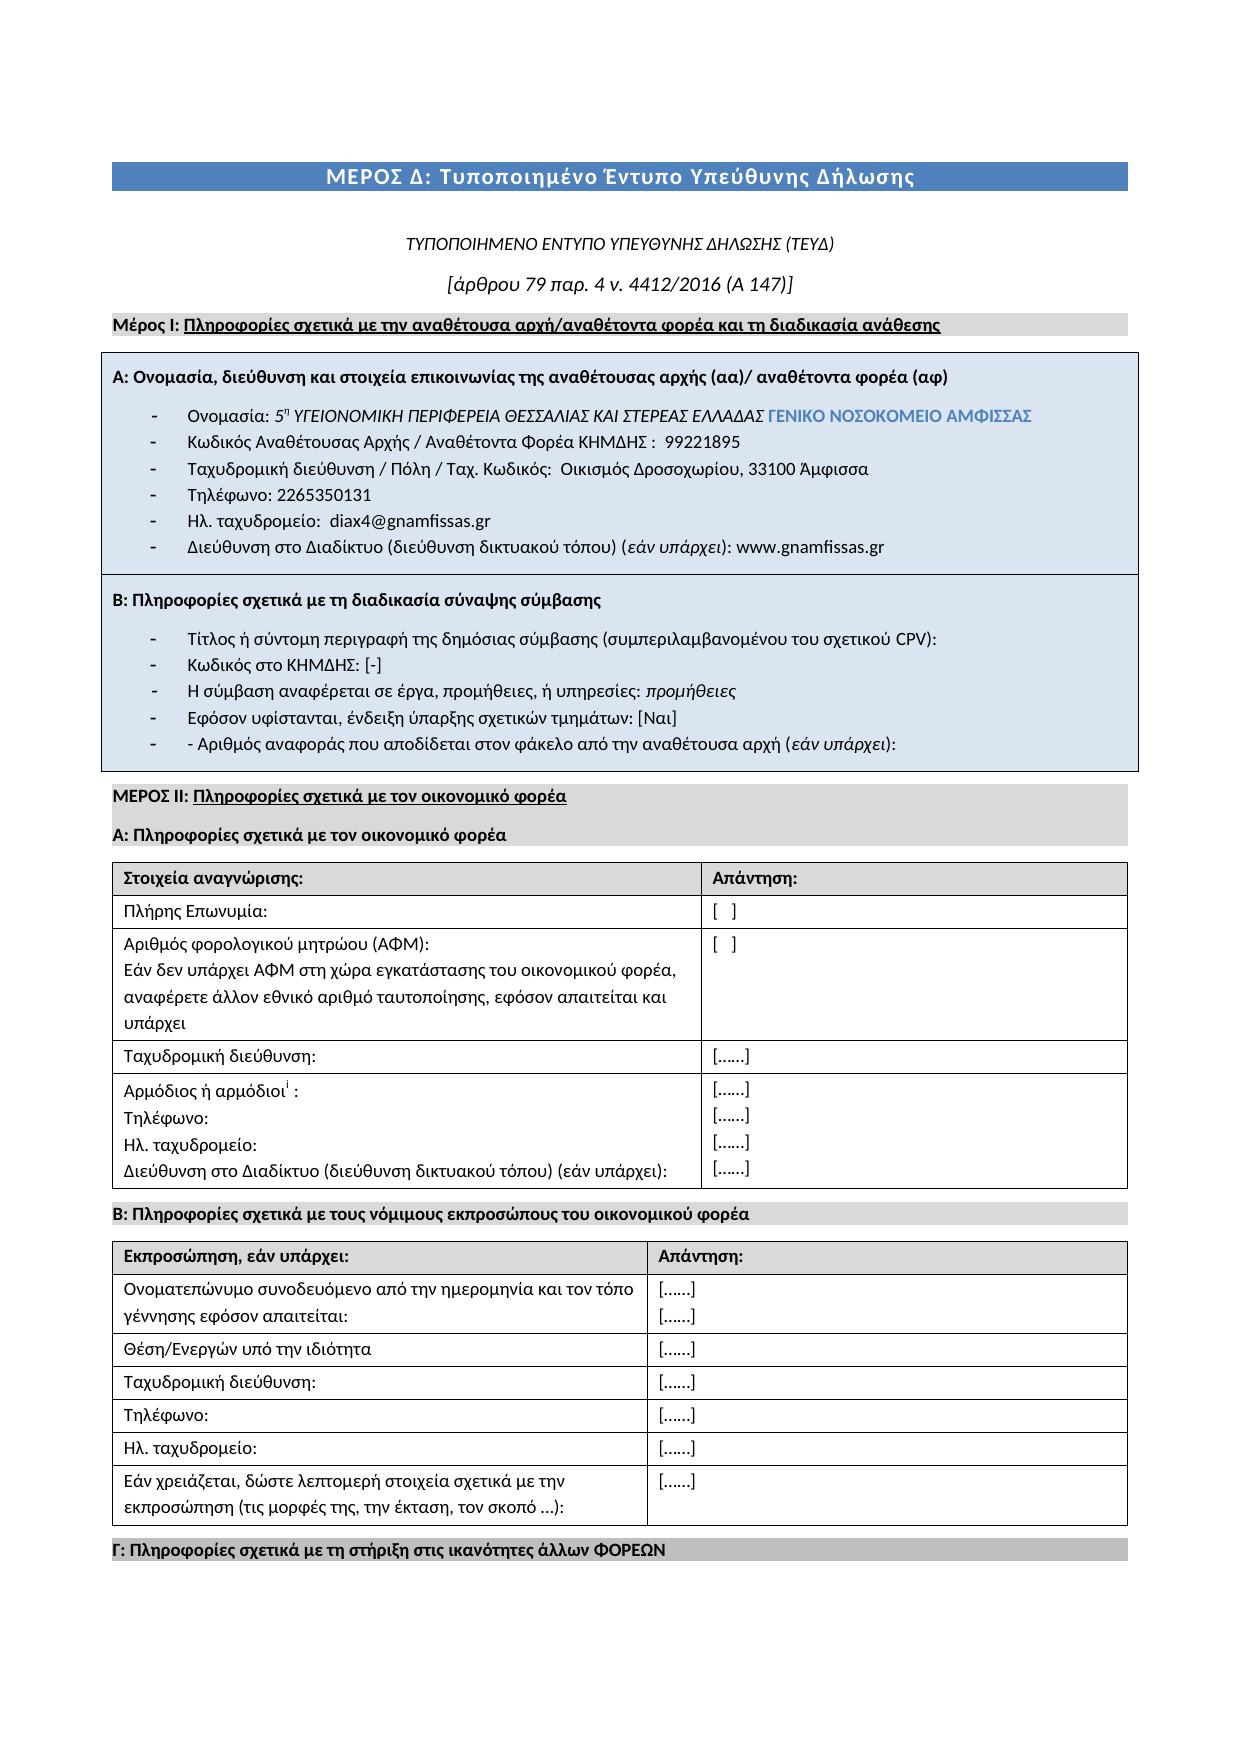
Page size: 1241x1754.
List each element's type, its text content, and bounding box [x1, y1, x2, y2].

table_cell [……] [……] [648, 1275, 1127, 1333]
table_cell Ταχυδρομική διεύθυνση: [113, 1041, 701, 1073]
table_header Απάντηση: [648, 1242, 1127, 1274]
table_cell [ ] [702, 896, 1127, 928]
table_cell Εάν χρειάζεται, δώστε λεπτομερή στοιχεία σχετικά με την εκπροσώπηση (τις μορφές της, την έκταση, τον σκοπό …): [113, 1466, 647, 1524]
table_cell Ηλ. ταχυδρομείο: [113, 1433, 647, 1465]
table_cell Τηλέφωνο: [113, 1400, 647, 1432]
table_cell [……] [648, 1334, 1127, 1366]
table_cell [……] [648, 1400, 1127, 1432]
text Μέρος Ι: Πληροφορίες σχετικά με την αναθέτουσα αρχή/αναθέτοντα φορέα και τη διαδικασία ανάθεσης [112, 313, 1128, 336]
table_cell [ ] [702, 929, 1127, 1040]
table_cell [……] [648, 1433, 1127, 1465]
table_cell [……] [702, 1041, 1127, 1073]
table_header Στοιχεία αναγνώρισης: [113, 863, 701, 895]
table_cell Β: Πληροφορίες σχετικά με τη διαδικασία σύναψης σύμβασης Τίτλος ή σύντομη περιγραφή της δημόσιας σύμβασης (συμπεριλαμβανομένου του σχετικού CPV): Κωδικός στο ΚΗΜΔΗΣ: [-] Η σύμβαση αναφέρεται σε έργα, προμήθειες, ή υπηρεσίες: προμήθειες Εφόσον υφίστανται, ένδειξη ύπαρξης σχετικών τμημάτων: [Ναι] - Αριθμός αναφοράς που αποδίδεται στον φάκελο από την αναθέτουσα αρχή (εάν υπάρχει): [102, 575, 1138, 771]
table_cell Θέση/Ενεργών υπό την ιδιότητα [113, 1334, 647, 1366]
text [άρθρου 79 παρ. 4 ν. 4412/2016 (Α 147)] [112, 271, 1128, 296]
table_cell [……] [……] [……] [……] [702, 1074, 1127, 1188]
table_cell Αρμόδιος ή αρμόδιοι : Τηλέφωνο: Ηλ. ταχυδρομείο: Διεύθυνση στο Διαδίκτυο (διεύθυνση δικτυακού τόπου) (εάν υπάρχει): [113, 1074, 701, 1188]
table_header Απάντηση: [702, 863, 1127, 895]
table_cell Πλήρης Επωνυμία: [113, 896, 701, 928]
table_header Εκπροσώπηση, εάν υπάρχει: [113, 1242, 647, 1274]
table_cell [……] [648, 1367, 1127, 1399]
text ΜΕΡΟΣ ΙΙ: Πληροφορίες σχετικά με τον οικονομικό φορέα [112, 784, 1128, 807]
table_cell Ονοματεπώνυμο συνοδευόμενο από την ημερομηνία και τον τόπο γέννησης εφόσον απαιτείται: [113, 1275, 647, 1333]
text Β: Πληροφορίες σχετικά με τους νόμιμους εκπροσώπους του οικονομικού φορέα [112, 1202, 1128, 1225]
table_cell Αριθμός φορολογικού μητρώου (ΑΦΜ): Εάν δεν υπάρχει ΑΦΜ στη χώρα εγκατάστασης του οικονομικού φορέα, αναφέρετε άλλον εθνικό αριθμό ταυτοποίησης, εφόσον απαιτείται και υπάρχει [113, 929, 701, 1040]
subtitle ΜΕΡΟΣ Δ: Τυποποιημένο Έντυπο Υπεύθυνης Δήλωσης [112, 162, 1128, 191]
text Γ: Πληροφορίες σχετικά με τη στήριξη στις ικανότητες άλλων ΦΟΡΕΩΝ [112, 1538, 1128, 1561]
text Α: Πληροφορίες σχετικά με τον οικονομικό φορέα [112, 823, 1128, 846]
table_cell Ταχυδρομική διεύθυνση: [113, 1367, 647, 1399]
text ΤΥΠΟΠΟΙΗΜΕΝΟ ΕΝΤΥΠΟ ΥΠΕΥΘΥΝΗΣ ΔΗΛΩΣΗΣ (TEΥΔ) [112, 232, 1128, 255]
table_header Α: Ονομασία, διεύθυνση και στοιχεία επικοινωνίας της αναθέτουσας αρχής (αα)/ αναθέτοντα φορέα (αφ) Ονομασία: 5η ΥΓΕΙΟΝΟΜΙΚΗ ΠΕΡΙΦΕΡΕΙΑ ΘΕΣΣΑΛΙΑΣ ΚΑΙ ΣΤΕΡΕΑΣ ΕΛΛΑΔΑΣ ΓΕΝΙΚΟ ΝΟΣΟΚΟΜΕΙΟ ΑΜΦΙΣΣΑΣ Κωδικός Αναθέτουσας Αρχής / Αναθέτοντα Φορέα ΚΗΜΔΗΣ : 99221895 Ταχυδρομική διεύθυνση / Πόλη / Ταχ. Κωδικός: Οικισμός Δροσοχωρίου, 33100 Άμφισσα Τηλέφωνο: 2265350131 Ηλ. ταχυδρομείο: Διεύθυνση στο Διαδίκτυο (διεύθυνση δικτυακού τόπου) (εάν υπάρχει): www.gnamfissas.gr [102, 353, 1138, 574]
table_cell [……] [648, 1466, 1127, 1524]
